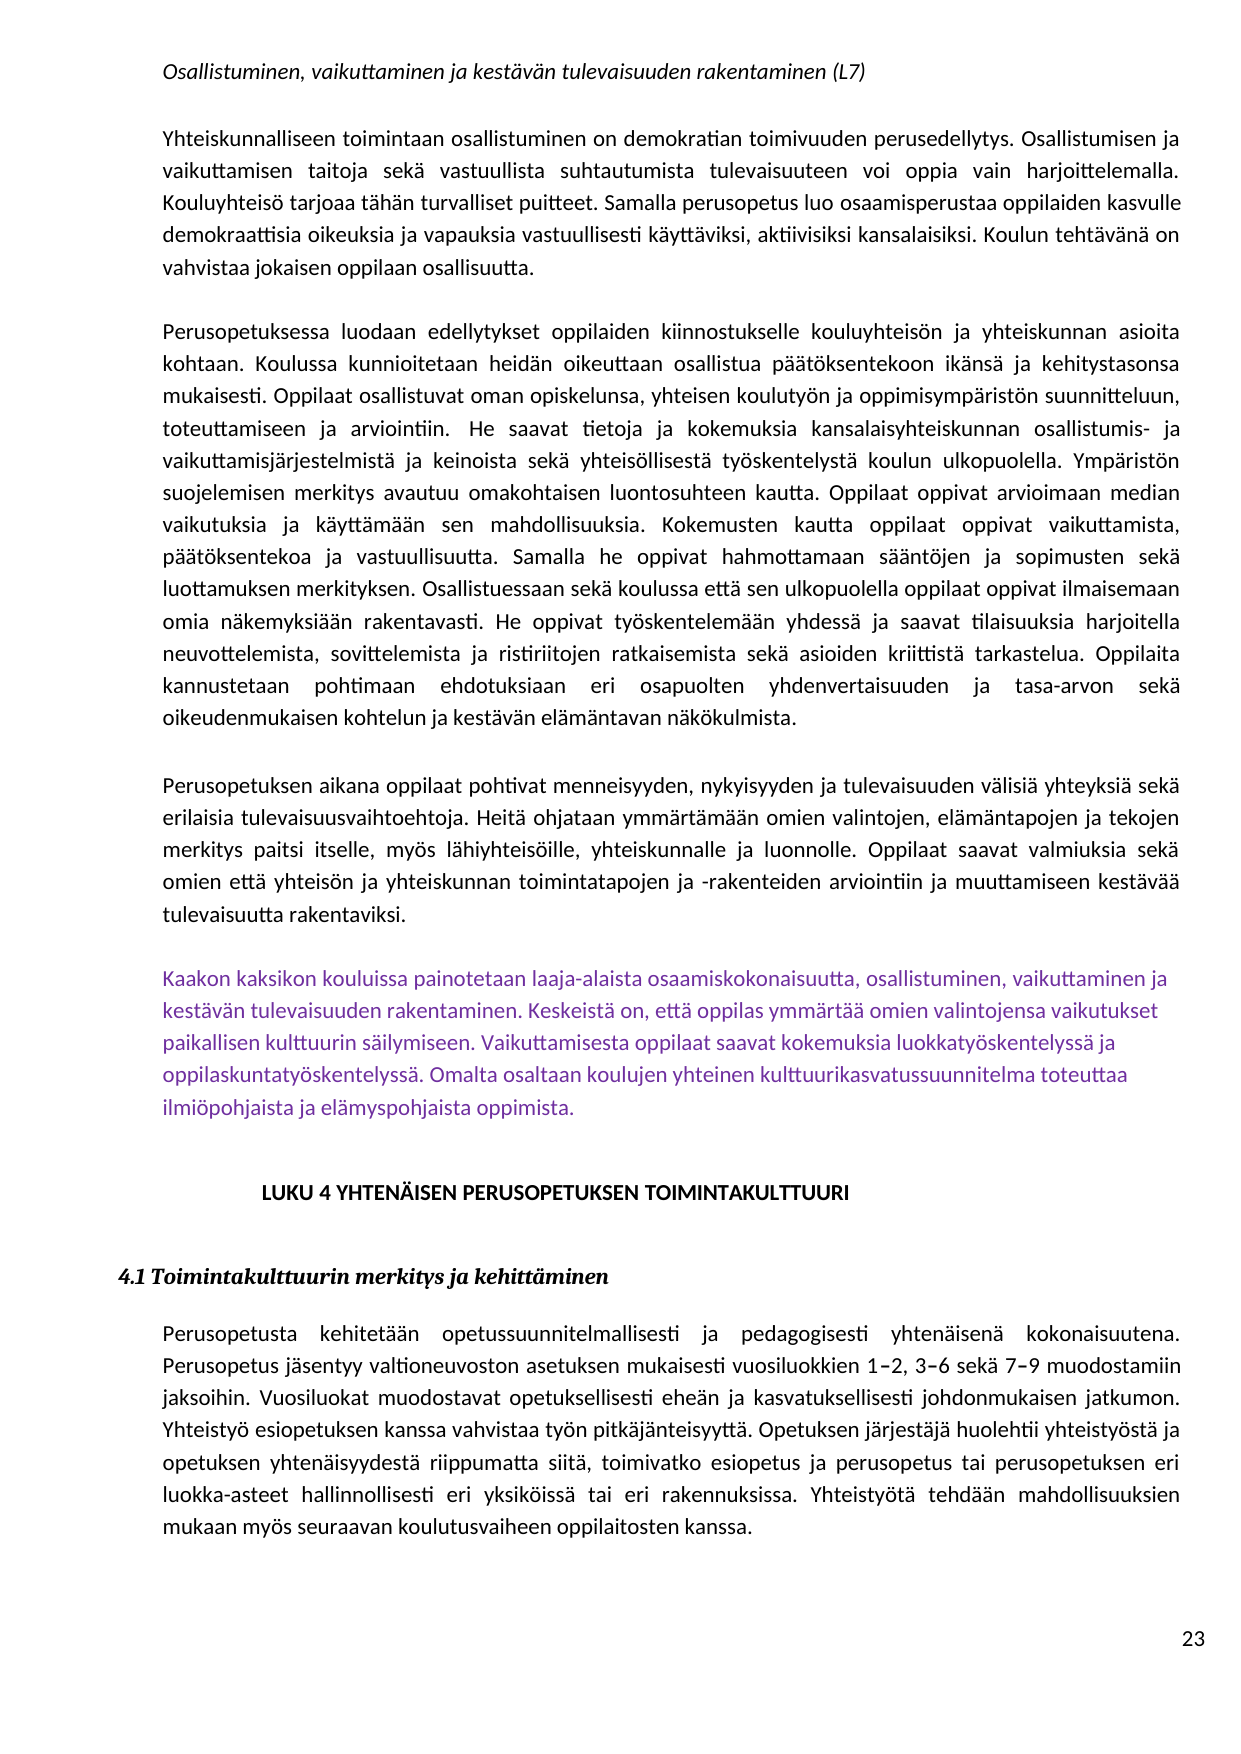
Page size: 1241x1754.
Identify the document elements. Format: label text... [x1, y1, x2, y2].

text Perusopetuksessa luodaan edellytykset oppilaiden kiinnostukselle kouluyhteisön ja yhteiskunnan asioita kohtaan. Koulussa kunnioitetaan heidän oikeuttaan osallistua päätöksentekoon ikänsä ja kehitystasonsa mukaisesti. Oppilaat osallistuvat oman opiskelunsa, yhteisen koulutyön ja oppimisympäristön suunnitteluun, toteuttamiseen ja arviointiin. He saavat tietoja ja kokemuksia kansalaisyhteiskunnan osallistumis- ja vaikuttamisjärjestelmistä ja keinoista sekä yhteisöllisestä työskentelystä koulun ulkopuolella. Ympäristön suojelemisen merkitys avautuu omakohtaisen luontosuhteen kautta. Oppilaat oppivat arvioimaan median vaikutuksia ja käyttämään sen mahdollisuuksia. Kokemusten kautta oppilaat oppivat vaikuttamista, päätöksentekoa ja vastuullisuutta. Samalla he oppivat hahmottamaan sääntöjen ja sopimusten sekä luottamuksen merkityksen. Osallistuessaan sekä koulussa että sen ulkopuolella oppilaat oppivat ilmaisemaan omia näkemyksiään rakentavasti. He oppivat työskentelemään yhdessä ja saavat tilaisuuksia harjoitella neuvottelemista, sovittelemista ja ristiriitojen ratkaisemista sekä asioiden kriittistä tarkastelua. Oppilaita kannustetaan pohtimaan ehdotuksiaan eri osapuolten yhdenvertaisuuden ja tasa-arvon sekä oikeudenmukaisen kohtelun ja kestävän elämäntavan näkökulmista. [162, 317, 1182, 731]
subtitle LUKU 4 YHTENÄISEN PERUSOPETUKSEN TOIMINTAKULTTUURI [262, 1178, 1205, 1206]
text Perusopetuksen aikana oppilaat pohtivat menneisyyden, nykyisyyden ja tulevaisuuden välisiä yhteyksiä sekä erilaisia tulevaisuusvaihtoehtoja. Heitä ohjataan ymmärtämään omien valintojen, elämäntapojen ja tekojen merkitys paitsi itselle, myös lähiyhteisöille, yhteiskunnalle ja luonnolle. Oppilaat saavat valmiuksia sekä omien että yhteisön ja yhteiskunnan toimintatapojen ja -rakenteiden arviointiin ja muuttamiseen kestävää tulevaisuutta rakentaviksi. [162, 771, 1181, 928]
text Osallistuminen, vaikuttaminen ja kestävän tulevaisuuden rakentaminen (L7) [162, 57, 1205, 85]
subtitle 4.1 Toimintakulttuurin merkitys ja kehittäminen [118, 1263, 1205, 1290]
text Perusopetusta kehitetään opetussuunnitelmallisesti ja pedagogisesti yhtenäisenä kokonaisuutena. Perusopetus jäsentyy valtioneuvoston asetuksen mukaisesti vuosiluokkien 1–2, 3–6 sekä 7–9 muodostamiin jaksoihin. Vuosiluokat muodostavat opetuksellisesti eheän ja kasvatuksellisesti johdonmukaisen jatkumon. Yhteistyö esiopetuksen kanssa vahvistaa työn pitkäjänteisyyttä. Opetuksen järjestäjä huolehtii yhteistyöstä ja opetuksen yhtenäisyydestä riippumatta siitä, toimivatko esiopetus ja perusopetus tai perusopetuksen eri luokka-asteet hallinnollisesti eri yksiköissä tai eri rakennuksissa. Yhteistyötä tehdään mahdollisuuksien mukaan myös seuraavan koulutusvaiheen oppilaitosten kanssa. [162, 1319, 1182, 1540]
text Yhteiskunnalliseen toimintaan osallistuminen on demokratian toimivuuden perusedellytys. Osallistumisen ja vaikuttamisen taitoja sekä vastuullista suhtautumista tulevaisuuteen voi oppia vain harjoittelemalla. Kouluyhteisö tarjoaa tähän turvalliset puitteet. Samalla perusopetus luo osaamisperustaa oppilaiden kasvulle demokraattisia oikeuksia ja vapauksia vastuullisesti käyttäviksi, aktiivisiksi kansalaisiksi. Koulun tehtävänä on vahvistaa jokaisen oppilaan osallisuutta. [162, 124, 1181, 281]
text Kaakon kaksikon kouluissa painotetaan laaja-alaista osaamiskokonaisuutta, osallistuminen, vaikuttaminen ja kestävän tulevaisuuden rakentaminen. Keskeistä on, että oppilas ymmärtää omien valintojensa vaikutukset paikallisen kulttuurin säilymiseen. Vaikuttamisesta oppilaat saavat kokemuksia luokkatyöskentelyssä ja oppilaskuntatyöskentelyssä. Omalta osaltaan koulujen yhteinen kulttuurikasvatussuunnitelma toteuttaa ilmiöpohjaista ja elämyspohjaista oppimista. [162, 964, 1205, 1121]
